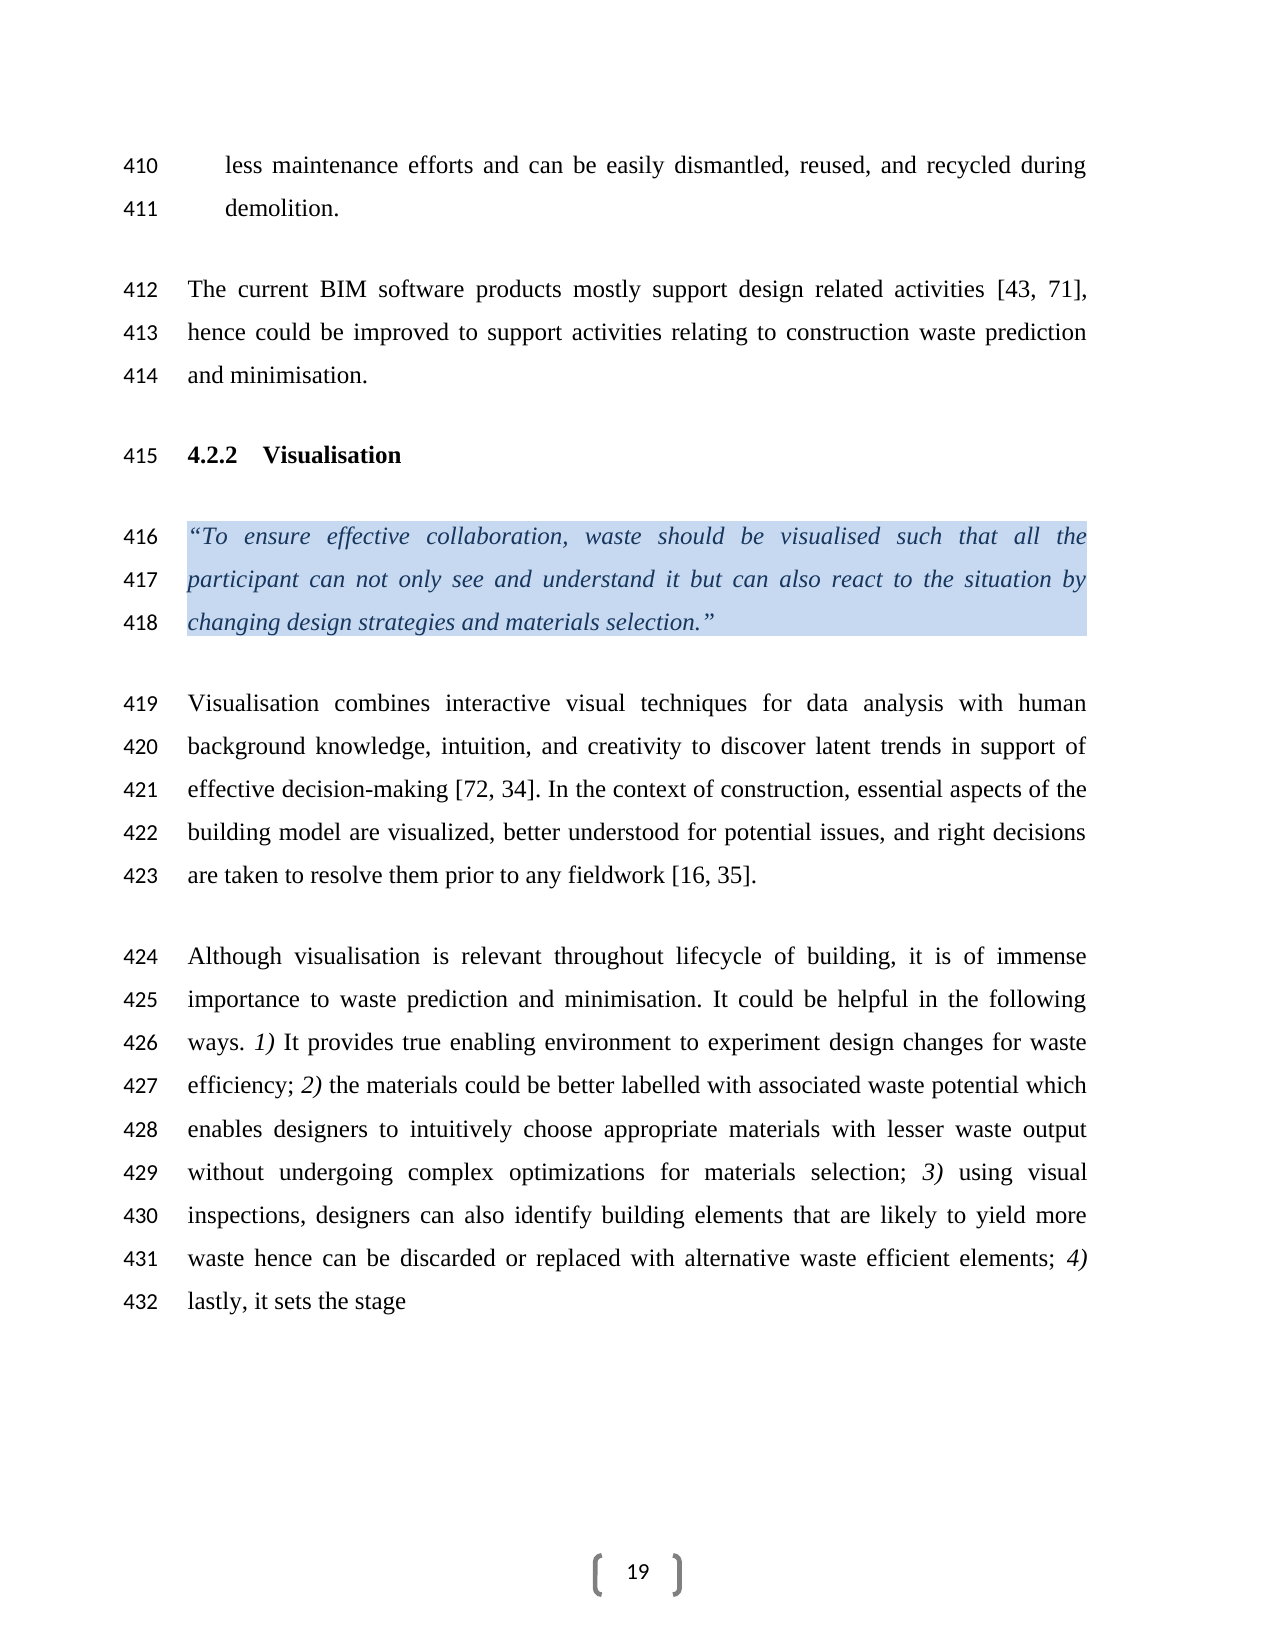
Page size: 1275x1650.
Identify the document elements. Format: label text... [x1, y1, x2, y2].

text The current BIM software products mostly support design related activities, hence could be improved to support activities relating to construction waste prediction and minimisation. [187, 274, 1087, 389]
subtitle Visualisation [187, 441, 1087, 469]
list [187, 150, 1087, 222]
text Visualisation combines interactive visual techniques for data analysis with human background knowledge, intuition, and creativity to discover latent trends in support of effective decision-making. In the context of construction, essential aspects of the building model are visualized, better understood for potential issues, and right decisions are taken to resolve them prior to any fieldwork . [187, 688, 1087, 889]
text Although visualisation is relevant throughout lifecycle of building, it is of immense importance to waste prediction and minimisation. It could be helpful in the following ways. 1) It provides true enabling environment to experiment design changes for waste efficiency; 2) the materials could be better labelled with associated waste potential which enables designers to intuitively choose appropriate materials with lesser waste output without undergoing complex optimizations for materials selection; 3) using visual inspections, designers can also identify building elements that are likely to yield more waste hence can be discarded or replaced with alternative waste efficient elements; 4) lastly, it sets the stage [187, 941, 1087, 1315]
text “To ensure effective collaboration, waste should be visualised such that all the participant can not only see and understand it but can also react to the situation by changing design strategies and materials selection.” [187, 521, 1087, 636]
